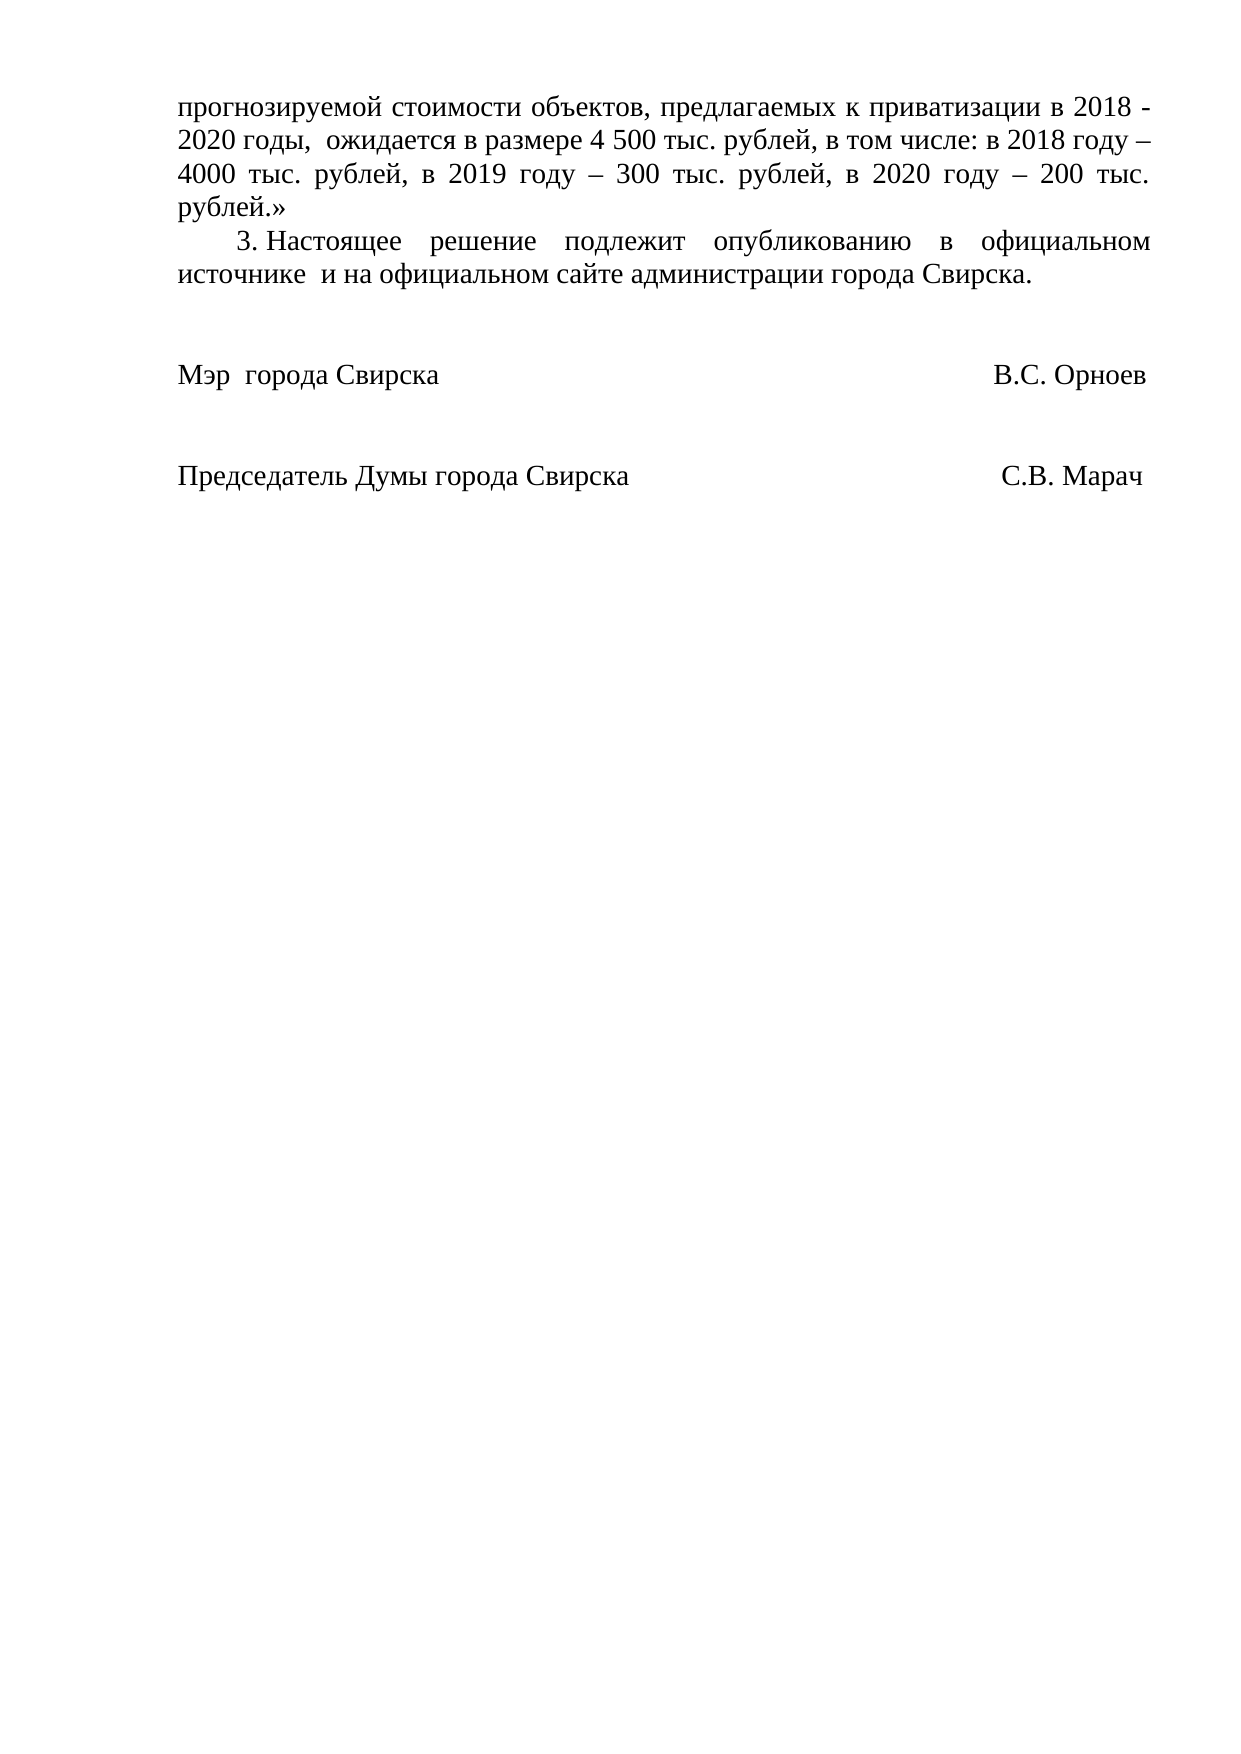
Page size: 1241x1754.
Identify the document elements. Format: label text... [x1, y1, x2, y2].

text Мэр города Свирска В.С. Орноев [177, 357, 1152, 391]
text 3. Настоящее решение подлежит опубликованию в официальном источнике и на официальном сайте администрации города Свирска. [177, 223, 1152, 290]
text Председатель Думы города Свирска С.В. Марач [177, 458, 1152, 491]
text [177, 89, 1152, 223]
